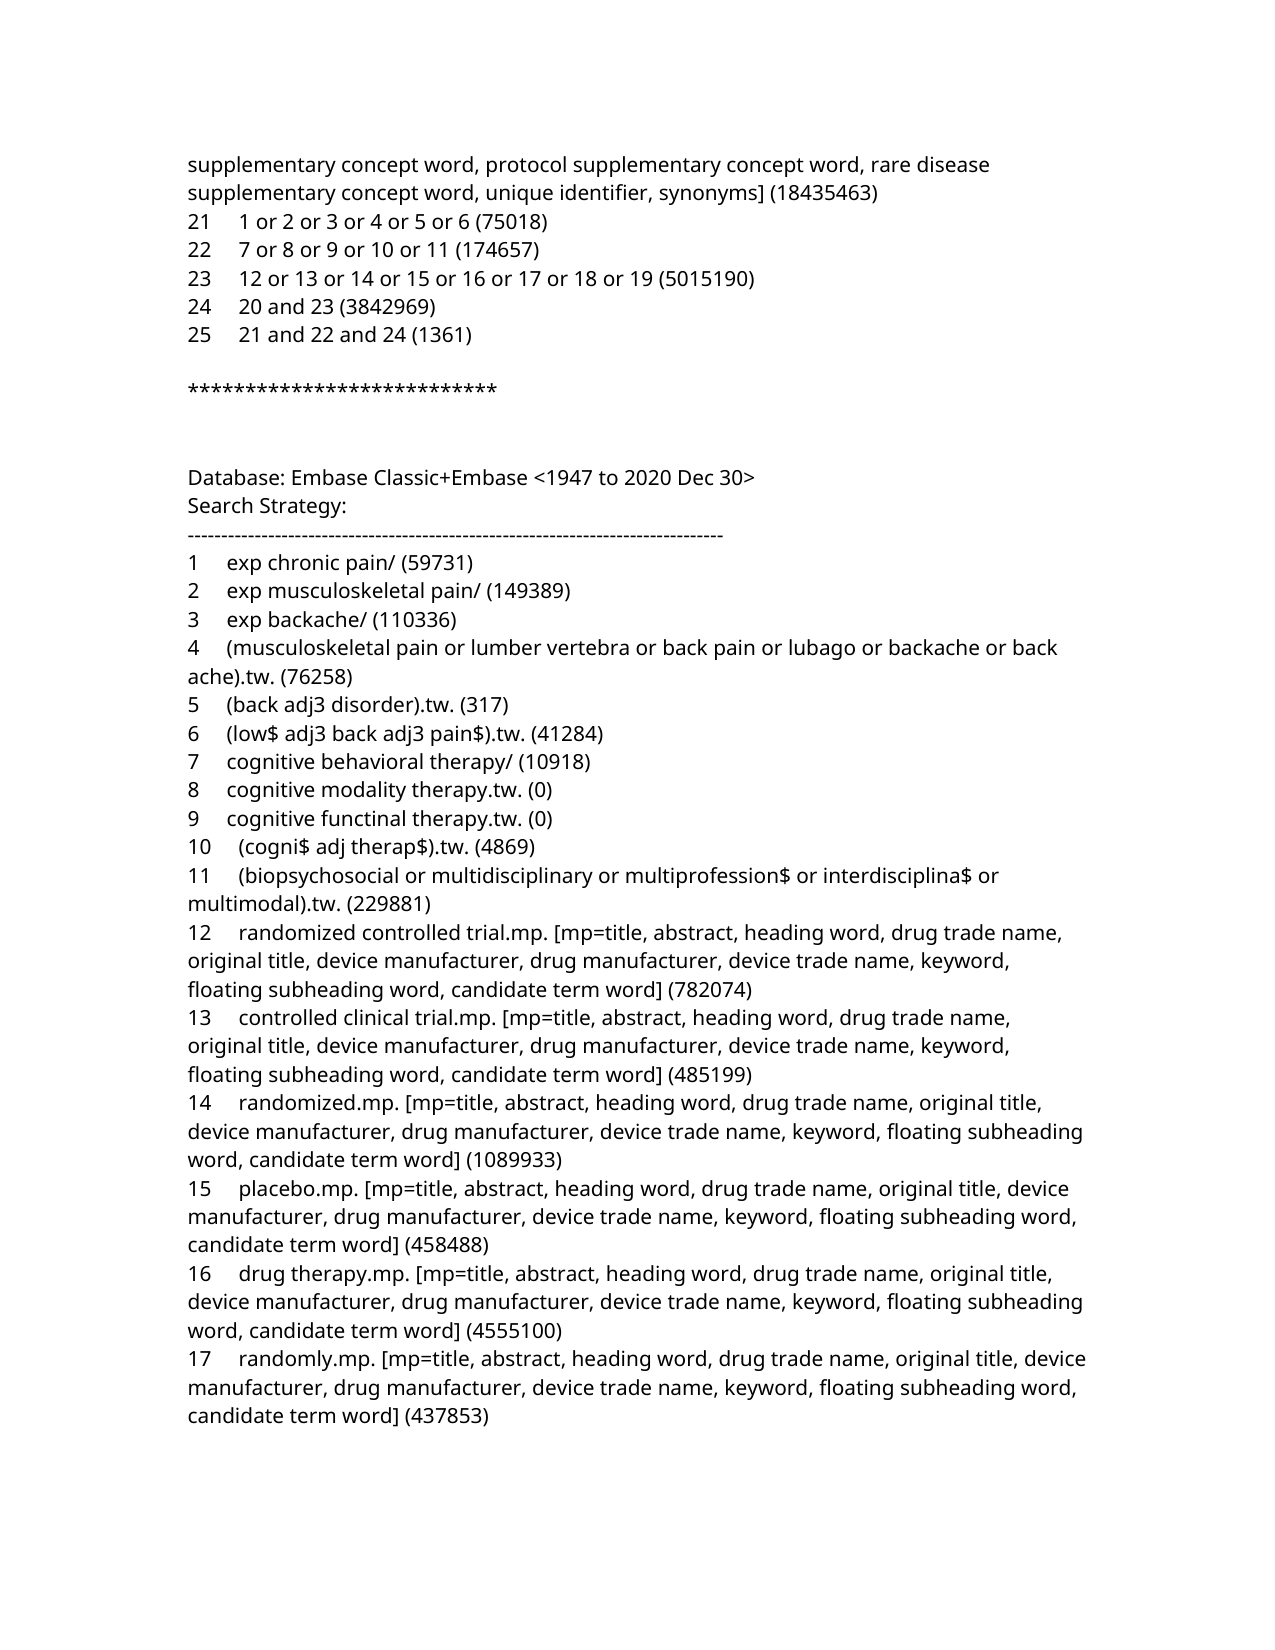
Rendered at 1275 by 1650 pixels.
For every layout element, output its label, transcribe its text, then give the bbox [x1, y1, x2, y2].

text 25 21 and 22 and 24 (1361) [187, 321, 1087, 349]
text Database: Embase Classic+Embase <1947 to 2020 Dec 30> [187, 463, 1087, 491]
text 5 (back adj3 disorder).tw. (317) [187, 690, 1087, 719]
text Search Strategy: [187, 491, 1087, 520]
text 14 randomized.mp. [mp=title, abstract, heading word, drug trade name, original title, device manufacturer, drug manufacturer, device trade name, keyword, floating subheading word, candidate term word] (1089933) [187, 1088, 1087, 1174]
text 17 randomly.mp. [mp=title, abstract, heading word, drug trade name, original title, device manufacturer, drug manufacturer, device trade name, keyword, floating subheading word, candidate term word] (437853) [187, 1344, 1087, 1430]
text 11 (biopsychosocial or multidisciplinary or multiprofession$ or interdisciplina$ or multimodal).tw. (229881) [187, 861, 1087, 918]
text 8 cognitive modality therapy.tw. (0) [187, 776, 1087, 804]
text 10 (cogni$ adj therap$).tw. (4869) [187, 832, 1087, 861]
text -------------------------------------------------------------------------------- [187, 520, 1087, 548]
text 15 placebo.mp. [mp=title, abstract, heading word, drug trade name, original title, device manufacturer, drug manufacturer, device trade name, keyword, floating subheading word, candidate term word] (458488) [187, 1174, 1087, 1259]
text 22 7 or 8 or 9 or 10 or 11 (174657) [187, 235, 1087, 264]
text 3 exp backache/ (110336) [187, 605, 1087, 633]
text 21 1 or 2 or 3 or 4 or 5 or 6 (75018) [187, 207, 1087, 235]
text 7 cognitive behavioral therapy/ (10918) [187, 747, 1087, 776]
text *************************** [187, 377, 1087, 406]
text 4 (musculoskeletal pain or lumber vertebra or back pain or lubago or backache or back ache).tw. (76258) [187, 633, 1087, 690]
text 12 randomized controlled trial.mp. [mp=title, abstract, heading word, drug trade name, original title, device manufacturer, drug manufacturer, device trade name, keyword, floating subheading word, candidate term word] (782074) [187, 918, 1087, 1003]
text 1 exp chronic pain/ (59731) [187, 548, 1087, 577]
text 24 20 and 23 (3842969) [187, 292, 1087, 321]
text 16 drug therapy.mp. [mp=title, abstract, heading word, drug trade name, original title, device manufacturer, drug manufacturer, device trade name, keyword, floating subheading word, candidate term word] (4555100) [187, 1259, 1087, 1344]
text 13 controlled clinical trial.mp. [mp=title, abstract, heading word, drug trade name, original title, device manufacturer, drug manufacturer, device trade name, keyword, floating subheading word, candidate term word] (485199) [187, 1003, 1087, 1088]
text 2 exp musculoskeletal pain/ (149389) [187, 577, 1087, 605]
text 23 12 or 13 or 14 or 15 or 16 or 17 or 18 or 19 (5015190) [187, 264, 1087, 292]
text 6 (low$ adj3 back adj3 pain$).tw. (41284) [187, 719, 1087, 747]
text 9 cognitive functinal therapy.tw. (0) [187, 804, 1087, 832]
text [187, 150, 1087, 207]
